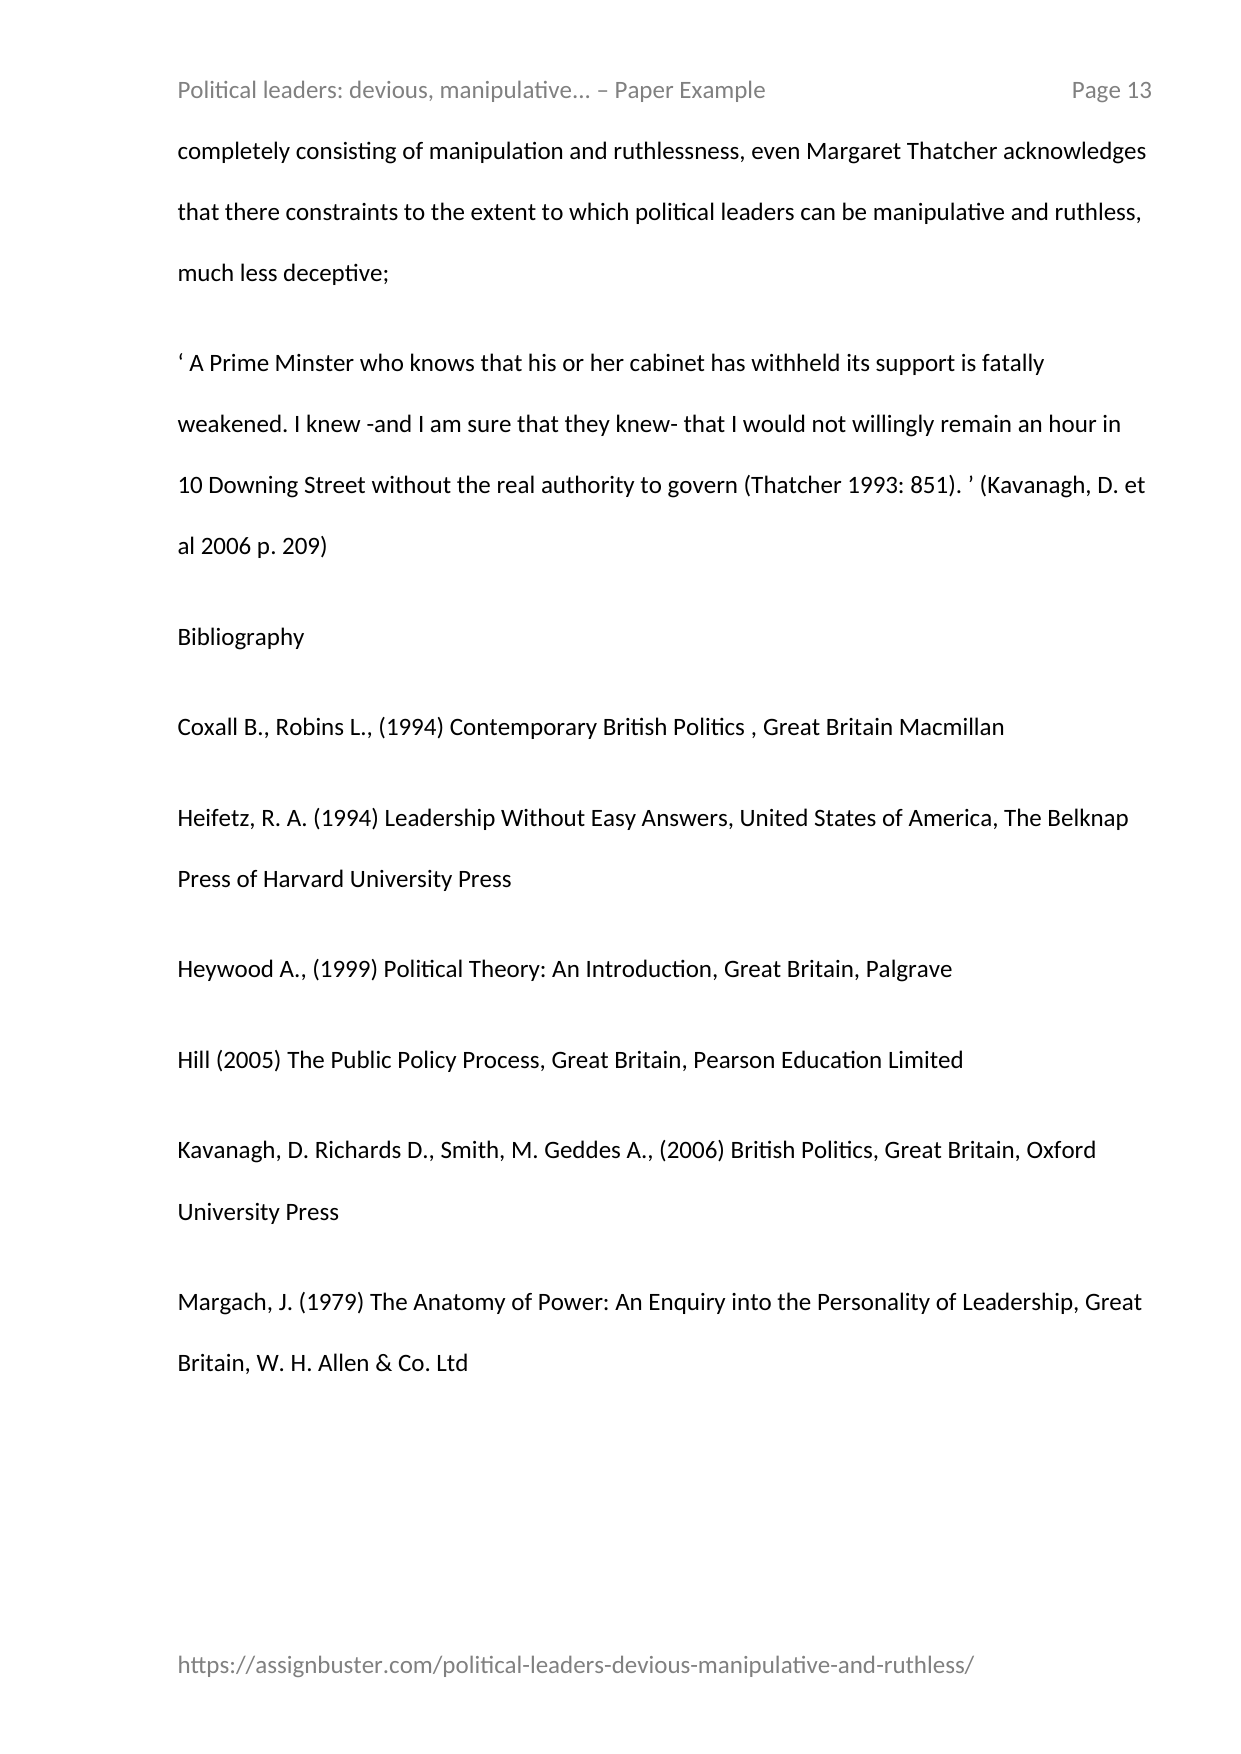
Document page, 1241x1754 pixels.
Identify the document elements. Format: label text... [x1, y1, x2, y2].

text Bibliography [177, 621, 1152, 652]
text Margach, J. (1979) The Anatomy of Power: An Enquiry into the Personality of Leadership, Great Britain, W. H. Allen & Co. Ltd [177, 1286, 1152, 1378]
text Coxall B., Robins L., (1994) Contemporary British Politics , Great Britain Macmillan [177, 712, 1152, 742]
text ‘ A Prime Minster who knows that his or her cabinet has withheld its support is fatally weakened. I knew -and I am sure that they knew- that I would not willingly remain an hour in 10 Downing Street without the real authority to govern (Thatcher 1993: 851). ’ (Kavanagh, D. et al 2006 p. 209) [177, 347, 1152, 561]
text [177, 135, 1152, 287]
text Kavanagh, D. Richards D., Smith, M. Geddes A., (2006) British Politics, Great Britain, Oxford University Press [177, 1135, 1152, 1226]
text Hill (2005) The Public Policy Process, Great Britain, Pearson Education Limited [177, 1044, 1152, 1075]
text Heywood A., (1999) Political Theory: An Introduction, Great Britain, Palgrave [177, 954, 1152, 984]
text Heifetz, R. A. (1994) Leadership Without Easy Answers, United States of America, The Belknap Press of Harvard University Press [177, 802, 1152, 894]
